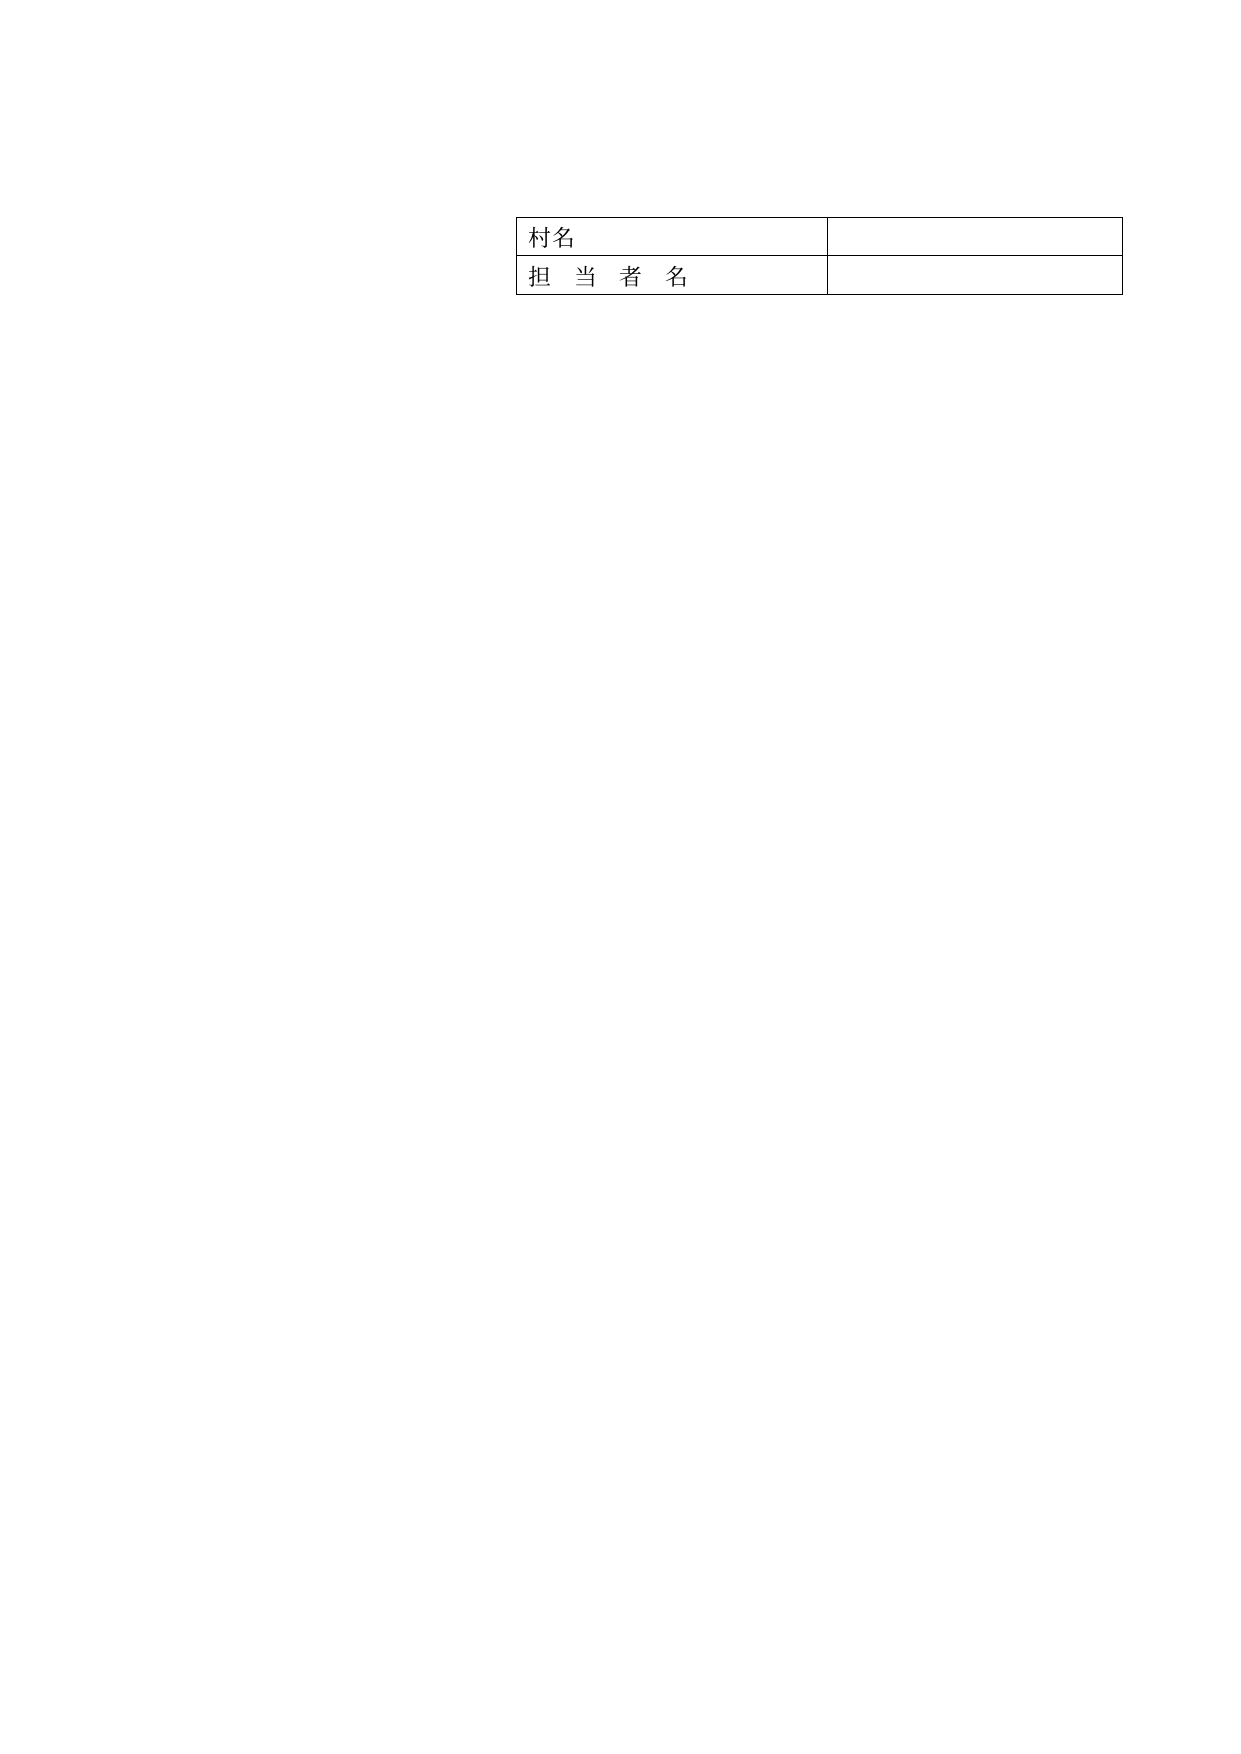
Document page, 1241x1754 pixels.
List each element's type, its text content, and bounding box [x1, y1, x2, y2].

table_cell [828, 218, 1122, 255]
table_cell 担当者名 [517, 256, 827, 294]
table_cell 市（福祉事務所）町村名 [517, 218, 827, 255]
table_cell [828, 256, 1122, 294]
